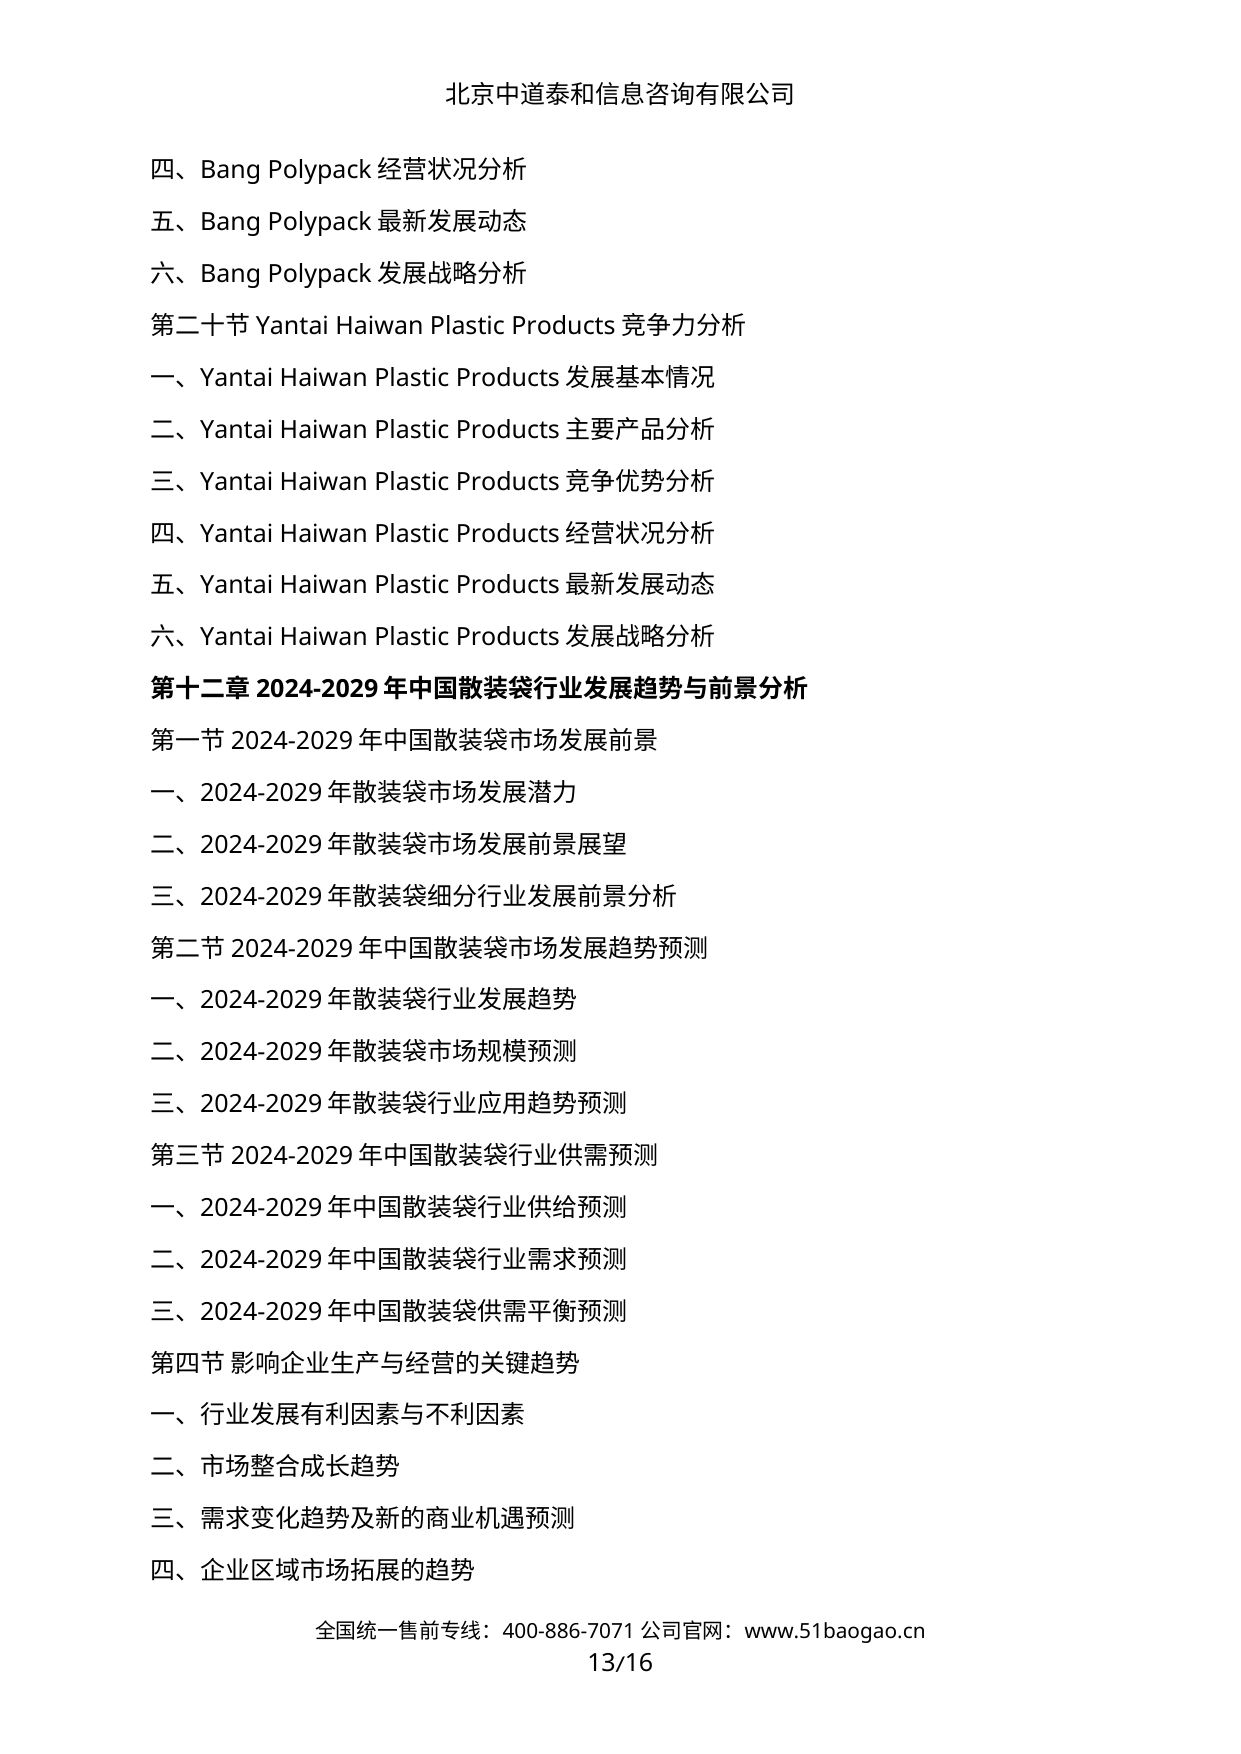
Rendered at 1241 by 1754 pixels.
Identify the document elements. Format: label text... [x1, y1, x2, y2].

text 六、Bang Polypack发展战略分析 [150, 254, 1090, 290]
text 三、2024-2029年中国散装袋供需平衡预测 [150, 1291, 1090, 1327]
text 第十二章 2024-2029年中国散装袋行业发展趋势与前景分析 [150, 669, 1090, 705]
text 一、Yantai Haiwan Plastic Products发展基本情况 [150, 357, 1090, 394]
text 三、2024-2029年散装袋行业应用趋势预测 [150, 1084, 1090, 1120]
text 第二十节 Yantai Haiwan Plastic Products竞争力分析 [150, 306, 1090, 342]
text 二、2024-2029年中国散装袋行业需求预测 [150, 1239, 1090, 1276]
text 第二节 2024-2029年中国散装袋市场发展趋势预测 [150, 928, 1090, 964]
text 第四节 影响企业生产与经营的关键趋势 [150, 1343, 1090, 1379]
text 一、2024-2029年中国散装袋行业供给预测 [150, 1187, 1090, 1224]
text 四、Yantai Haiwan Plastic Products经营状况分析 [150, 513, 1090, 549]
text 三、2024-2029年散装袋细分行业发展前景分析 [150, 876, 1090, 912]
text 第一节 2024-2029年中国散装袋市场发展前景 [150, 721, 1090, 757]
text 二、市场整合成长趋势 [150, 1447, 1090, 1483]
text 三、需求变化趋势及新的商业机遇预测 [150, 1499, 1090, 1535]
text 五、Bang Polypack最新发展动态 [150, 202, 1090, 238]
text 二、2024-2029年散装袋市场规模预测 [150, 1032, 1090, 1068]
text 一、行业发展有利因素与不利因素 [150, 1395, 1090, 1431]
text 二、2024-2029年散装袋市场发展前景展望 [150, 824, 1090, 861]
text 一、2024-2029年散装袋市场发展潜力 [150, 772, 1090, 809]
text 四、Bang Polypack经营状况分析 [150, 150, 1090, 186]
text 四、企业区域市场拓展的趋势 [150, 1551, 1090, 1587]
text 六、Yantai Haiwan Plastic Products发展战略分析 [150, 617, 1090, 653]
text 五、Yantai Haiwan Plastic Products最新发展动态 [150, 565, 1090, 601]
text 二、Yantai Haiwan Plastic Products主要产品分析 [150, 409, 1090, 446]
text 一、2024-2029年散装袋行业发展趋势 [150, 980, 1090, 1016]
text 第三节 2024-2029年中国散装袋行业供需预测 [150, 1136, 1090, 1172]
text 三、Yantai Haiwan Plastic Products竞争优势分析 [150, 461, 1090, 497]
